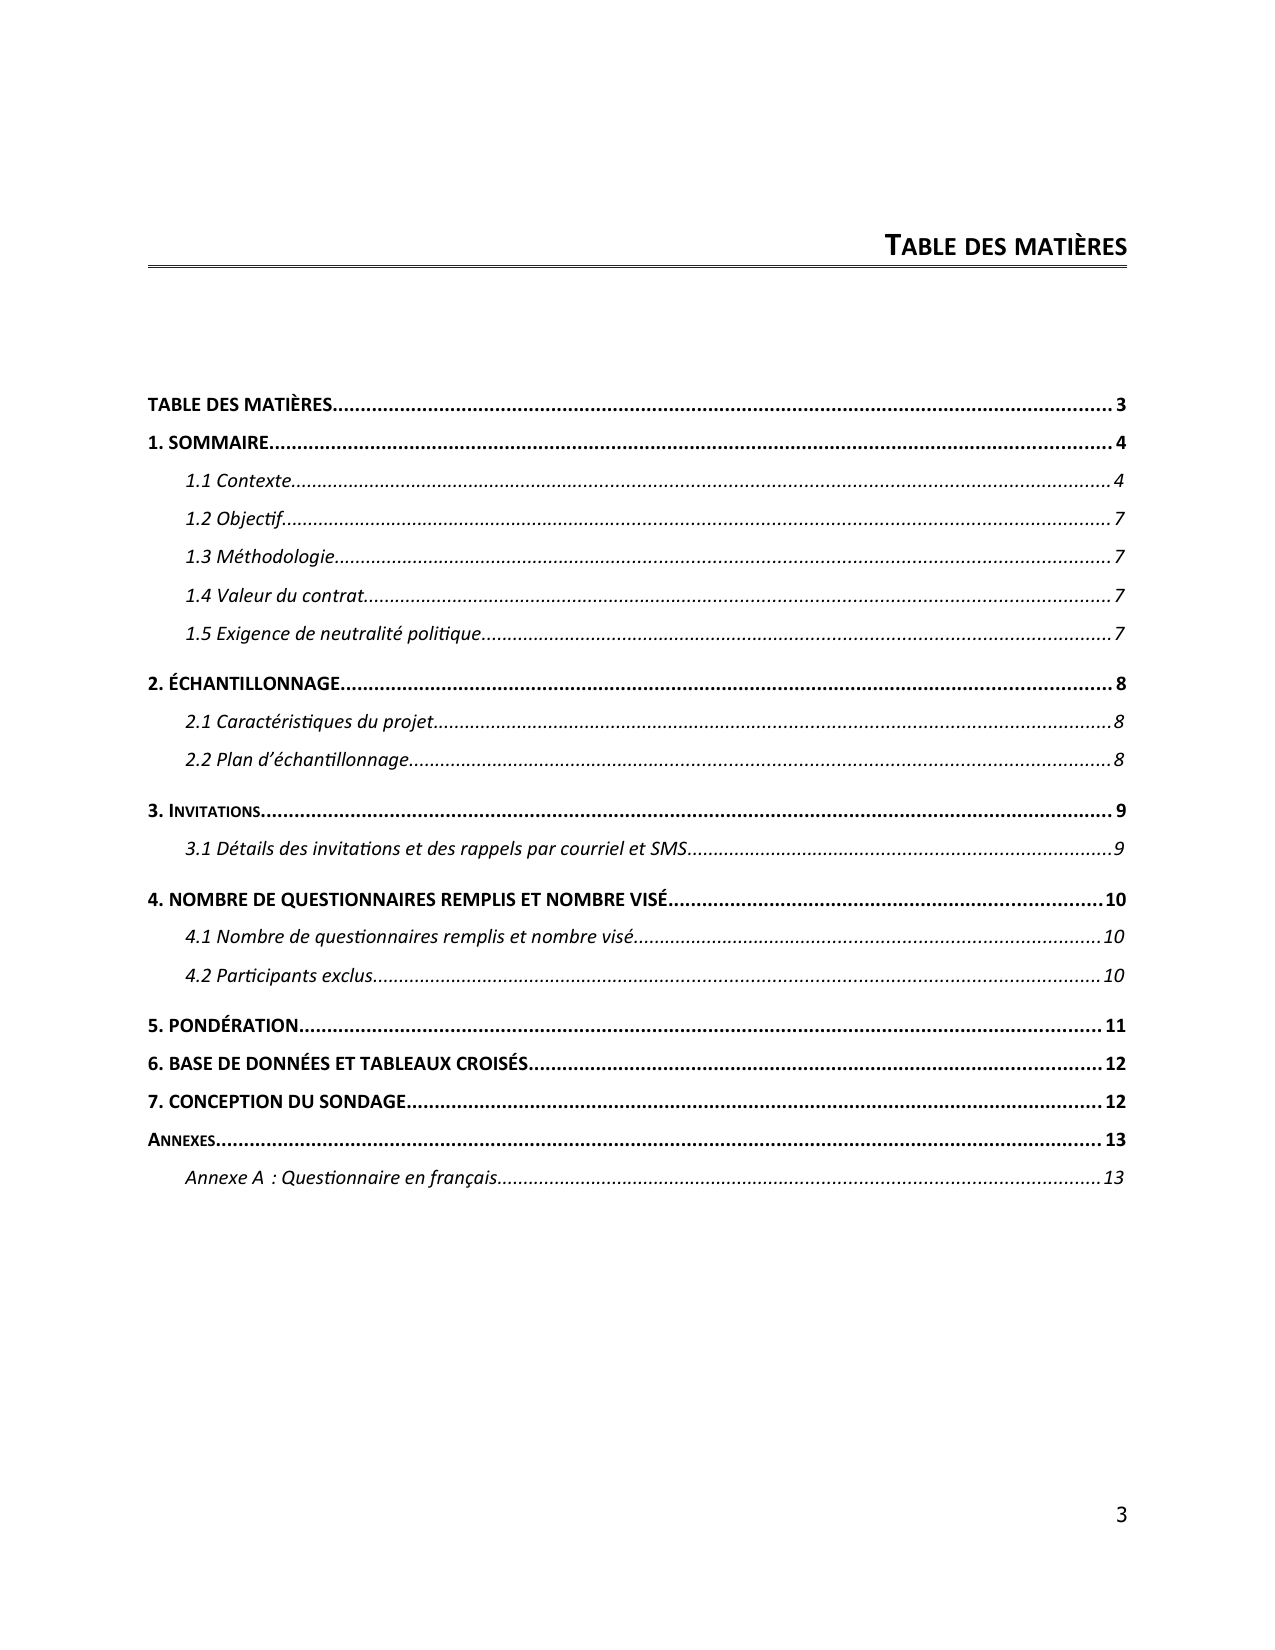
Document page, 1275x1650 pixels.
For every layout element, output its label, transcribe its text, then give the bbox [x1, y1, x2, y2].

text Table des matières [148, 223, 1127, 265]
